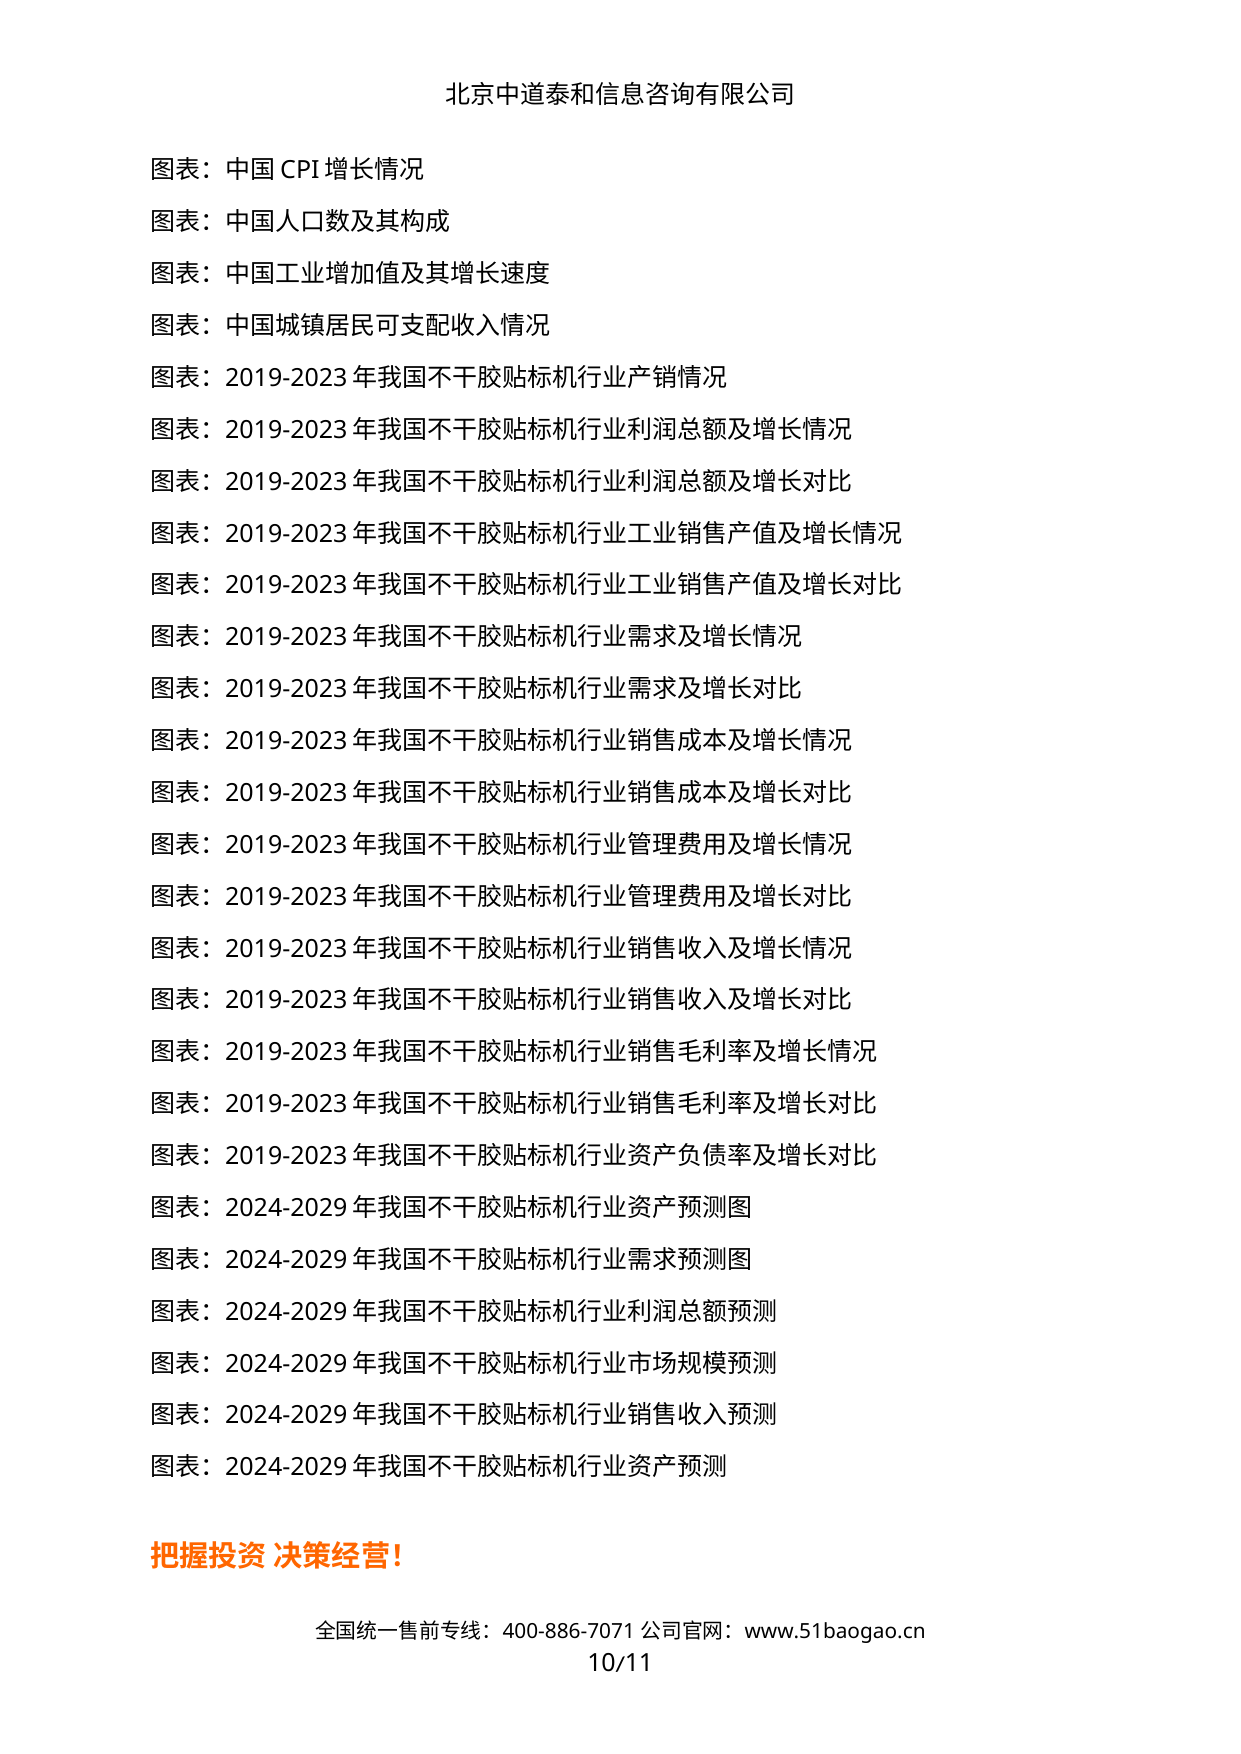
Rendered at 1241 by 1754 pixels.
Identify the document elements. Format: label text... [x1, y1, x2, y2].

text 图表：中国CPI增长情况 [150, 150, 1090, 186]
text 图表：2024-2029年我国不干胶贴标机行业市场规模预测 [150, 1343, 1090, 1379]
text 图表：2024-2029年我国不干胶贴标机行业销售收入预测 [150, 1395, 1090, 1431]
text 图表：2019-2023年我国不干胶贴标机行业需求及增长对比 [150, 669, 1090, 705]
text 图表：2024-2029年我国不干胶贴标机行业利润总额预测 [150, 1291, 1090, 1327]
text 图表：2019-2023年我国不干胶贴标机行业利润总额及增长情况 [150, 409, 1090, 446]
text 图表：2019-2023年我国不干胶贴标机行业资产负债率及增长对比 [150, 1136, 1090, 1172]
text 图表：2019-2023年我国不干胶贴标机行业需求及增长情况 [150, 617, 1090, 653]
text 图表：2019-2023年我国不干胶贴标机行业销售毛利率及增长对比 [150, 1084, 1090, 1120]
text 图表：2019-2023年我国不干胶贴标机行业销售收入及增长情况 [150, 928, 1090, 964]
text 图表：2019-2023年我国不干胶贴标机行业产销情况 [150, 357, 1090, 394]
text 图表：中国城镇居民可支配收入情况 [150, 306, 1090, 342]
text 图表：2019-2023年我国不干胶贴标机行业销售收入及增长对比 [150, 980, 1090, 1016]
text 图表：2019-2023年我国不干胶贴标机行业管理费用及增长对比 [150, 876, 1090, 912]
text 图表：2019-2023年我国不干胶贴标机行业销售毛利率及增长情况 [150, 1032, 1090, 1068]
text 图表：2019-2023年我国不干胶贴标机行业管理费用及增长情况 [150, 824, 1090, 861]
text 图表：2019-2023年我国不干胶贴标机行业销售成本及增长情况 [150, 721, 1090, 757]
text 图表：中国人口数及其构成 [150, 202, 1090, 238]
text 图表：2024-2029年我国不干胶贴标机行业资产预测图 [150, 1187, 1090, 1224]
text 图表：2019-2023年我国不干胶贴标机行业利润总额及增长对比 [150, 461, 1090, 497]
text 图表：2024-2029年我国不干胶贴标机行业资产预测 [150, 1447, 1090, 1483]
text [150, 1499, 1090, 1575]
text 图表：2024-2029年我国不干胶贴标机行业需求预测图 [150, 1239, 1090, 1276]
text 图表：2019-2023年我国不干胶贴标机行业销售成本及增长对比 [150, 772, 1090, 809]
text 图表：中国工业增加值及其增长速度 [150, 254, 1090, 290]
text 图表：2019-2023年我国不干胶贴标机行业工业销售产值及增长情况 [150, 513, 1090, 549]
text 图表：2019-2023年我国不干胶贴标机行业工业销售产值及增长对比 [150, 565, 1090, 601]
